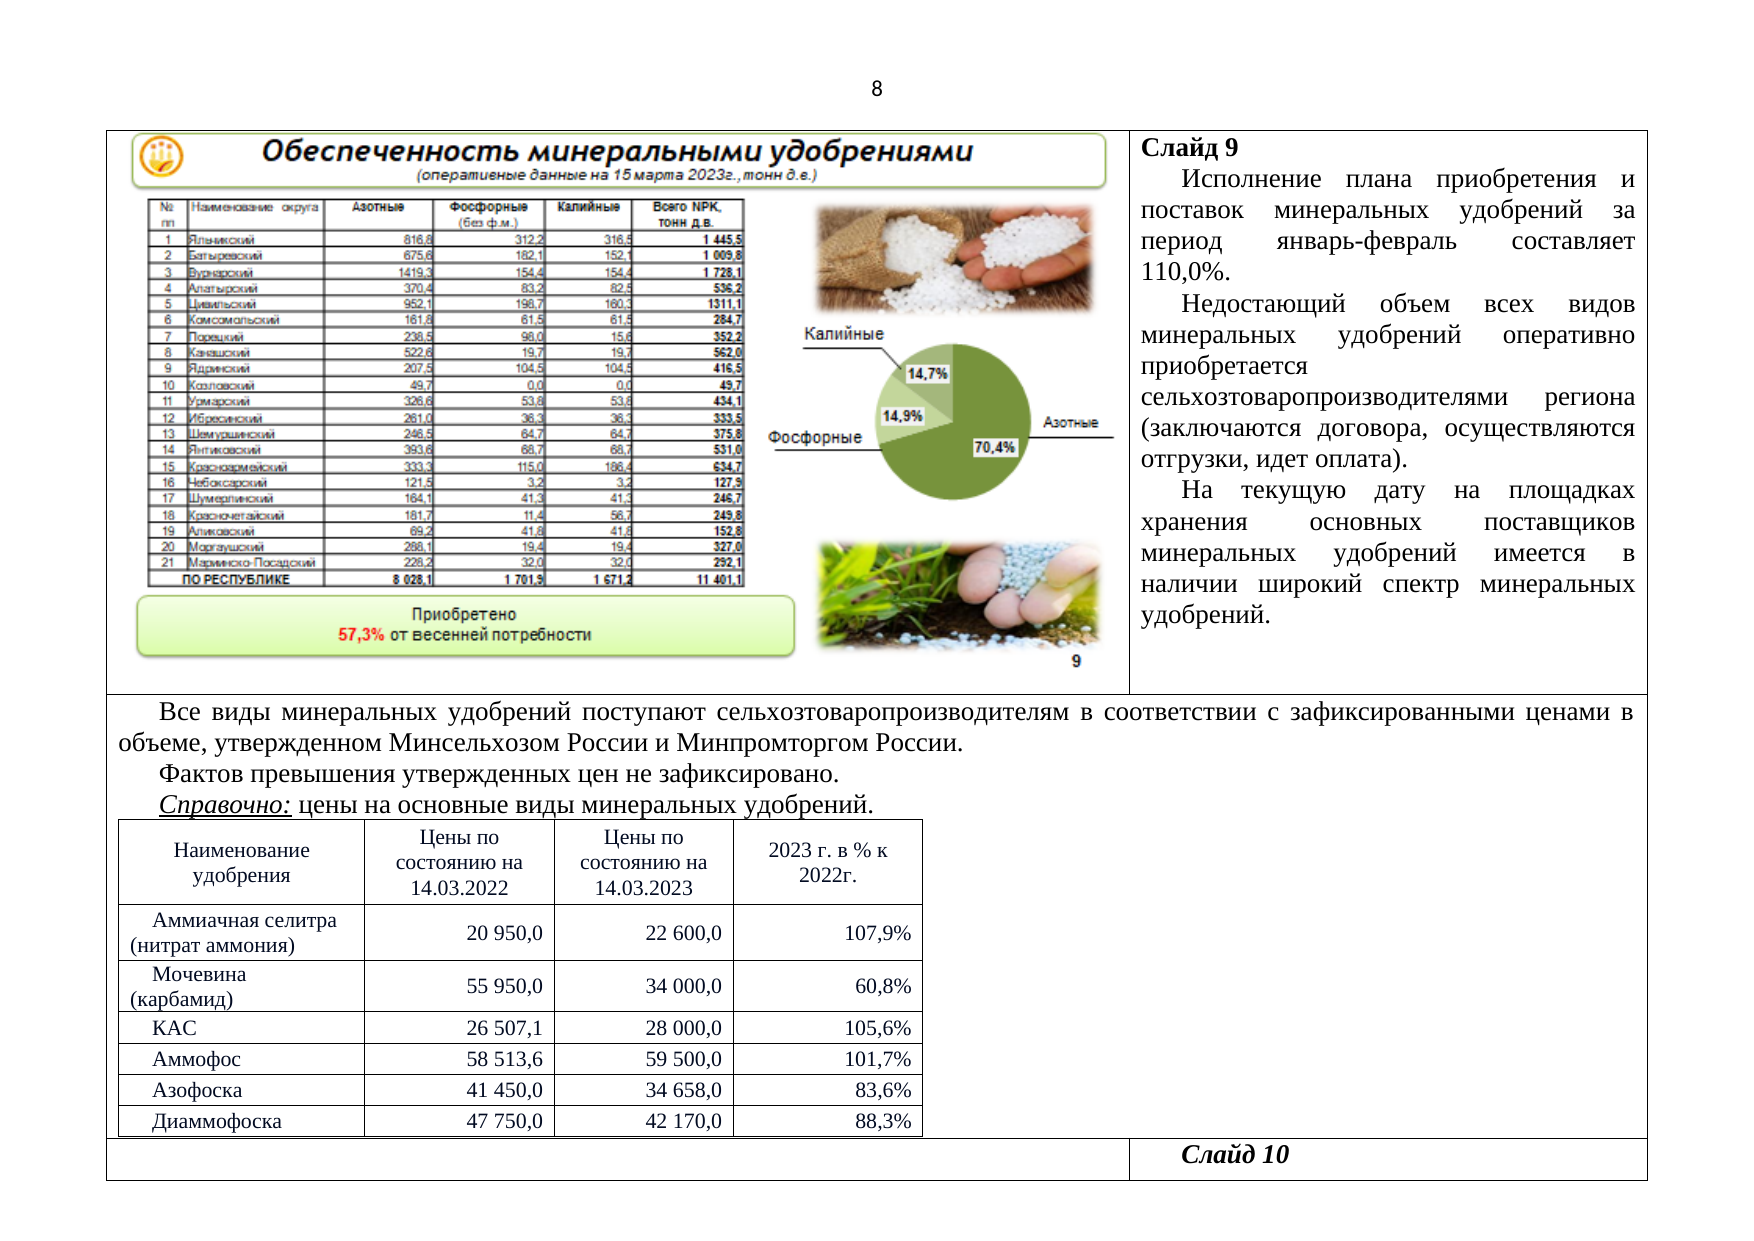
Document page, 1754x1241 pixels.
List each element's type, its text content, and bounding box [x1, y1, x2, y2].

picture [118, 131, 1119, 694]
table_cell Слайд 9 Исполнение плана приобретения и поставок минеральных удобрений за период январь-февраль составляет 110,0%. Недостающий объем всех видов минеральных удобрений оперативно приобретается сельхозтоваропроизводителями региона (заключаются договора, осуществляются отгрузки, идет оплата). На текущую дату на площадках хранения основных поставщиков минеральных удобрений имеется в наличии широкий спектр минеральных удобрений. [1130, 131, 1647, 693]
table_cell [1119, 131, 1129, 693]
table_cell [1130, 1139, 1647, 1180]
table_cell [107, 131, 118, 693]
table_cell Все виды минеральных удобрений поступают сельхозтоваропроизводителям в соответствии с зафиксированными ценами в объеме, утвержденном Минсельхозом России и Минпромторгом России. Фактов превышения утвержденных цен не зафиксировано. Справочно: цены на основные виды минеральных удобрений. [107, 695, 1647, 1137]
table_cell [107, 1139, 1129, 1180]
